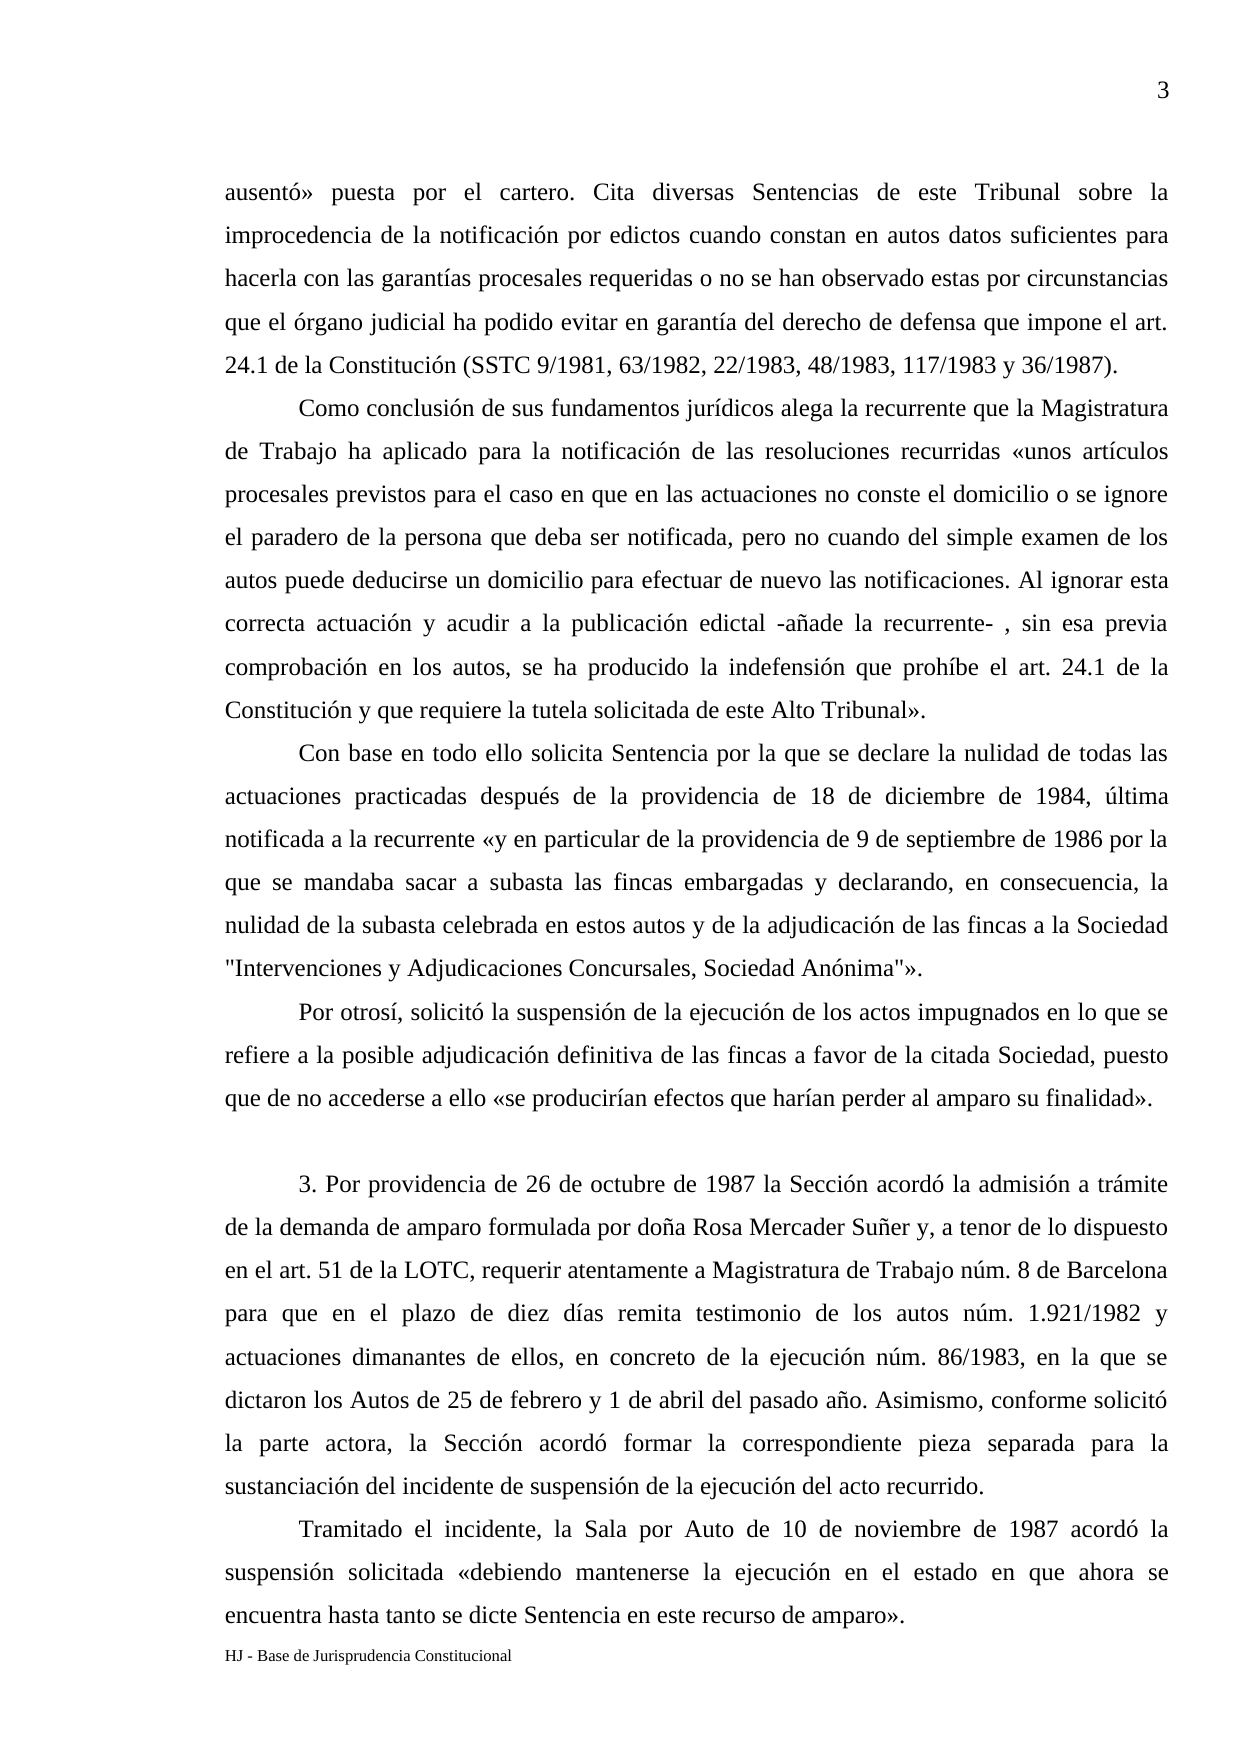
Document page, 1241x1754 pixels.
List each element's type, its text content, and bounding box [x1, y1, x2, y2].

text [224, 177, 1169, 378]
text 3. Por providencia de 26 de octubre de 1987 la Sección acordó la admisión a trámite de la demanda de amparo formulada por doña Rosa Mercader Suñer y, a tenor de lo dispuesto en el art. 51 de la LOTC, requerir atentamente a Magistratura de Trabajo núm. 8 de Barcelona para que en el plazo de diez días remita testimonio de los autos núm. 1.921/1982 y actuaciones dimanantes de ellos, en concreto de la ejecución núm. 86/1983, en la que se dictaron los Autos de 25 de febrero y 1 de abril del pasado año. Asimismo, conforme solicitó la parte actora, la Sección acordó formar la correspondiente pieza separada para la sustanciación del incidente de suspensión de la ejecución del acto recurrido. [224, 1169, 1169, 1500]
text Por otrosí, solicitó la suspensión de la ejecución de los actos impugnados en lo que se refiere a la posible adjudicación definitiva de las fincas a favor de la citada Sociedad, puesto que de no accederse a ello «se producirían efectos que harían perder al amparo su finalidad». [224, 997, 1169, 1112]
text Tramitado el incidente, la Sala por Auto de 10 de noviembre de 1987 acordó la suspensión solicitada «debiendo mantenerse la ejecución en el estado en que ahora se encuentra hasta tanto se dicte Sentencia en este recurso de amparo». [224, 1514, 1169, 1629]
text Con base en todo ello solicita Sentencia por la que se declare la nulidad de todas las actuaciones practicadas después de la providencia de 18 de diciembre de 1984, última notificada a la recurrente «y en particular de la providencia de 9 de septiembre de 1986 por la que se mandaba sacar a subasta las fincas embargadas y declarando, en consecuencia, la nulidad de la subasta celebrada en estos autos y de la adjudicación de las fincas a la Sociedad "Intervenciones y Adjudicaciones Concursales, Sociedad Anónima"». [224, 738, 1169, 982]
text Como conclusión de sus fundamentos jurídicos alega la recurrente que la Magistratura de Trabajo ha aplicado para la notificación de las resoluciones recurridas «unos artículos procesales previstos para el caso en que en las actuaciones no conste el domicilio o se ignore el paradero de la persona que deba ser notificada, pero no cuando del simple examen de los autos puede deducirse un domicilio para efectuar de nuevo las notificaciones. Al ignorar esta correcta actuación y acudir a la publicación edictal -añade la recurrente- , sin esa previa comprobación en los autos, se ha producido la indefensión que prohíbe el art. 24.1 de la Constitución y que requiere la tutela solicitada de este Alto Tribunal». [224, 393, 1169, 723]
